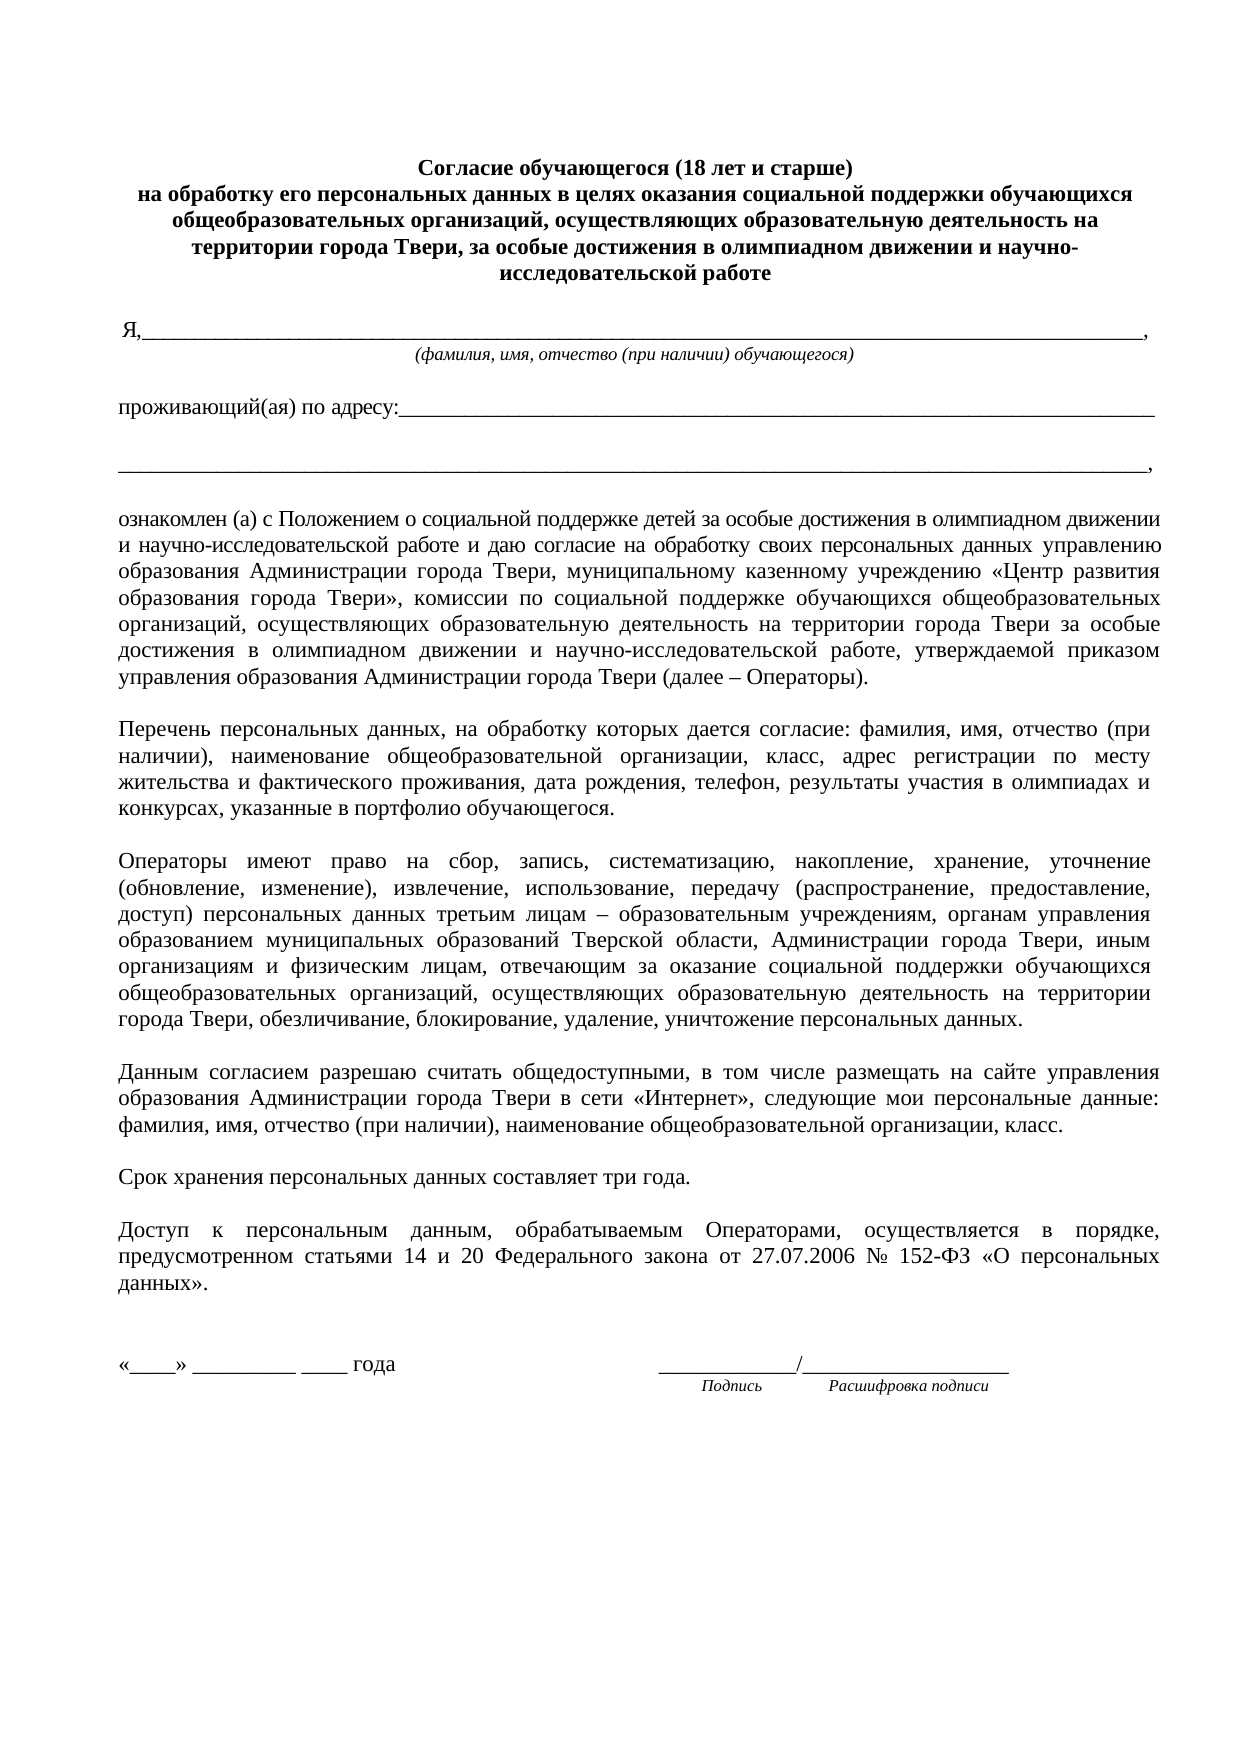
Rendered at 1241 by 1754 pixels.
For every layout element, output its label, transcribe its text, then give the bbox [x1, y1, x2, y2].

text «____» _________ ____ года ____________/__________________ [118, 1322, 1152, 1376]
text на обработку его персональных данных в целях оказания социальной поддержки обучающихся общеобразовательных организаций, осуществляющих образовательную деятельность на территории города Твери, за особые достижения в олимпиадном движении и научно-исследовательской работе [118, 180, 1152, 286]
text Доступ к персональным данным, обрабатываемым Операторами, осуществляется в порядке, предусмотренном статьями 14 и 20 Федерального закона от 27.07.2006 № 152-ФЗ «О персональных данных». [118, 1216, 1162, 1295]
text Перечень персональных данных, на обработку которых дается согласие: фамилия, имя, отчество (при наличии), наименование общеобразовательной организации, класс, адрес регистрации по месту жительства и фактического проживания, дата рождения, телефон, результаты участия в олимпиадах и конкурсах, указанные в портфолио обучающегося. [118, 715, 1152, 821]
text Согласие обучающегося (18 лет и старше) [118, 154, 1152, 180]
text ______________________________________________________________________________________________, [118, 449, 1162, 475]
text Срок хранения персональных данных составляет три года. [118, 1163, 1152, 1190]
text Подпись Расшифровка подписи [118, 1376, 1152, 1395]
text Данным согласием разрешаю считать общедоступными, в том числе размещать на сайте управления образования Администрации города Твери в сети «Интернет», следующие мои персональные данные: фамилия, имя, отчество (при наличии), наименование общеобразовательной организации, класс. [118, 1058, 1162, 1137]
text Операторы имеют право на сбор, запись, систематизацию, накопление, хранение, уточнение (обновление, изменение), извлечение, использование, передачу (распространение, предоставление, доступ) персональных данных третьим лицам – образовательным учреждениям, органам управления образованием муниципальных образований Тверской области, Администрации города Твери, иным организациям и физическим лицам, отвечающим за оказание социальной поддержки обучающихся общеобразовательных организаций, осуществляющих образовательную деятельность на территории города Твери, обезличивание, блокирование, удаление, уничтожение персональных данных. [118, 847, 1152, 1032]
text Я,____________________________________________________________________________________________, (фамилия, имя, отчество (при наличии) обучающегося) [118, 316, 1152, 364]
text ознакомлен (а) с Положением о социальной поддержке детей за особые достижения в олимпиадном движении и научно-исследовательской работе и даю согласие на обработку своих персональных данных управлению образования Администрации города Твери, муниципальному казенному учреждению «Центр развития образования города Твери», комиссии по социальной поддержке обучающихся общеобразовательных организаций, осуществляющих образовательную деятельность на территории города Твери за особые достижения в олимпиадном движении и научно-исследовательской работе, утверждаемой приказом управления образования Администрации города Твери (далее – Операторы). [118, 504, 1162, 689]
text проживающий(ая) по адресу:_____________________________________________________________________ [118, 393, 1162, 420]
